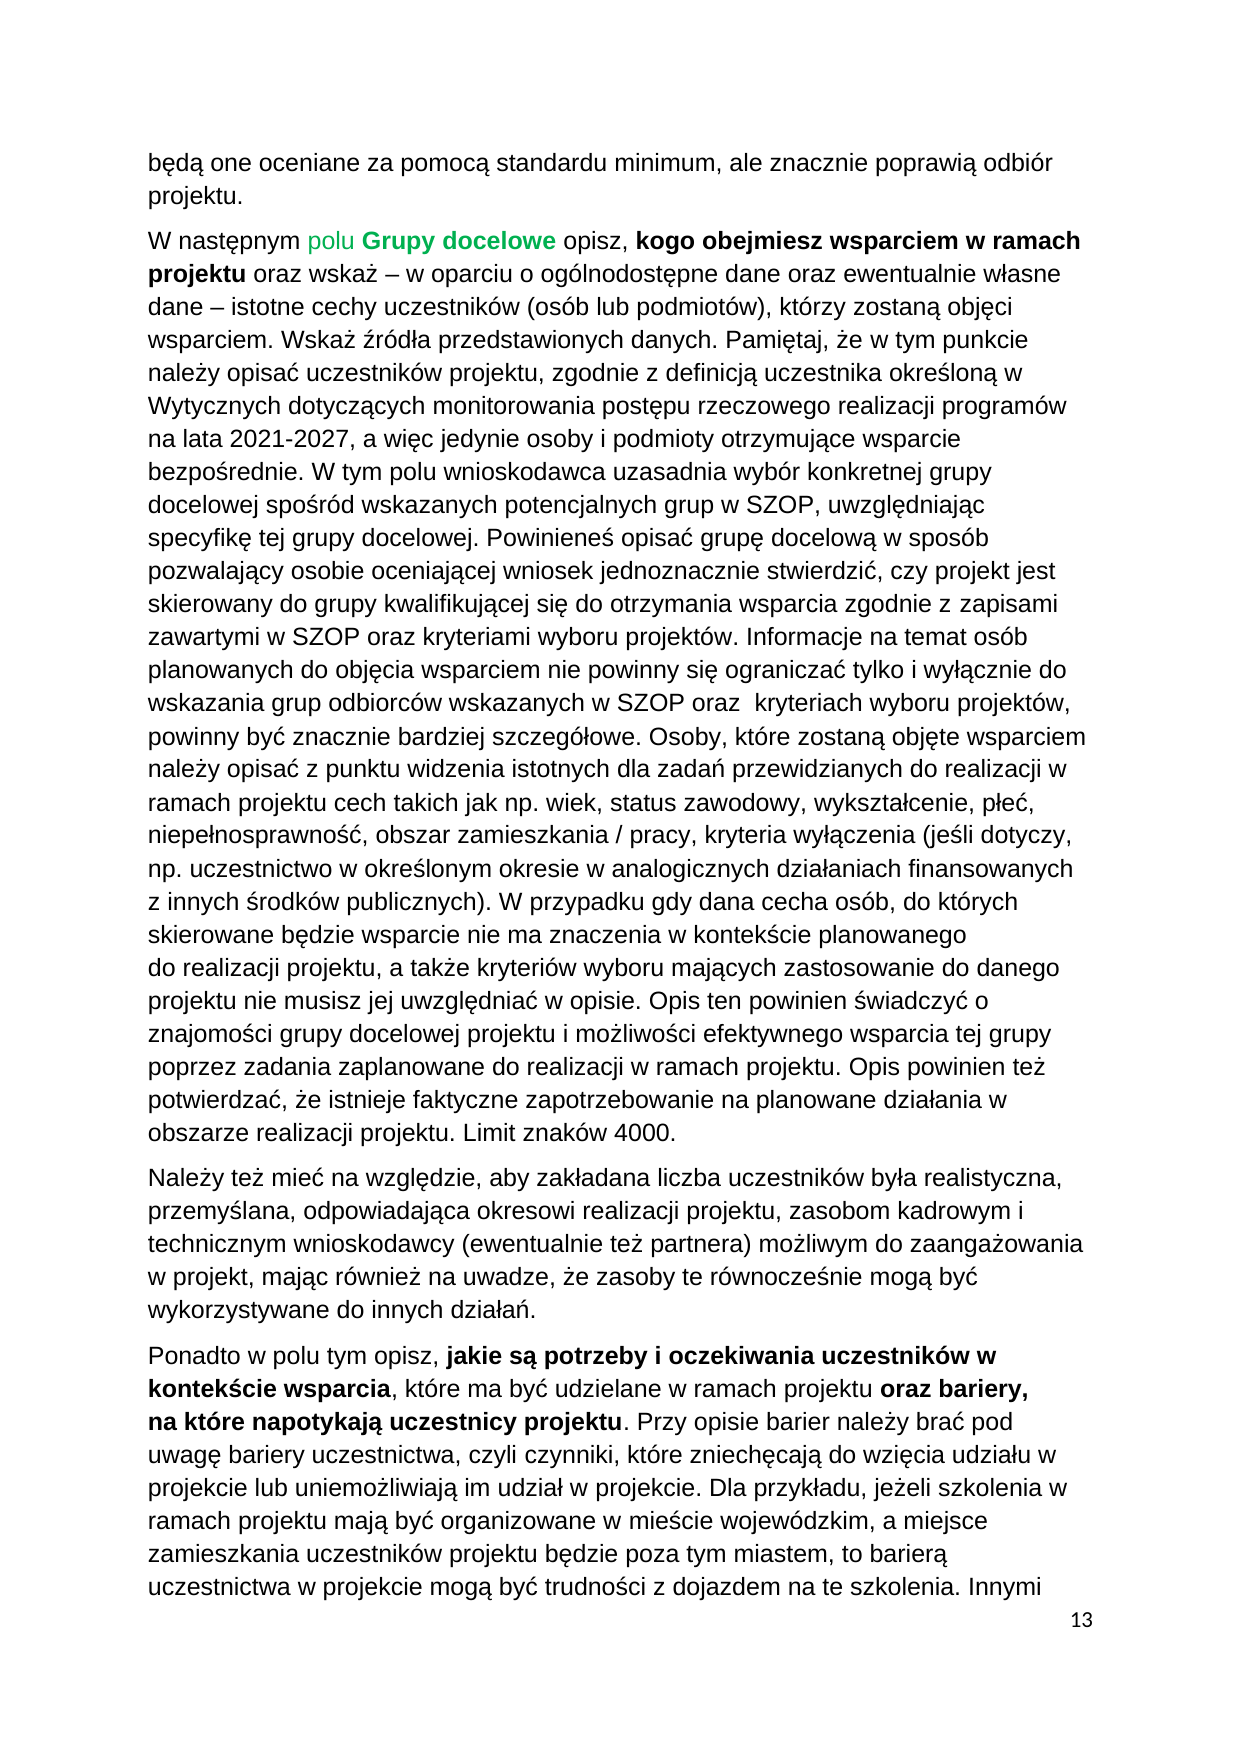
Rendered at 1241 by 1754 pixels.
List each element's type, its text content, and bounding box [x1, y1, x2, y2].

text W następnym polu Grupy docelowe opisz, kogo obejmiesz wsparciem w ramach projektu oraz wskaż – w oparciu o ogólnodostępne dane oraz ewentualnie własne dane – istotne cechy uczestników (osób lub podmiotów), którzy zostaną objęci wsparciem. Wskaż źródła przedstawionych danych. Pamiętaj, że w tym punkcie należy opisać uczestników projektu, zgodnie z definicją uczestnika określoną w Wytycznych dotyczących monitorowania postępu rzeczowego realizacji programów na lata 2021-2027, a więc jedynie osoby i podmioty otrzymujące wsparcie bezpośrednie. W tym polu wnioskodawca uzasadnia wybór konkretnej grupy docelowej spośród wskazanych potencjalnych grup w SZOP, uwzględniając specyfikę tej grupy docelowej. Powinieneś opisać grupę docelową w sposób pozwalający osobie oceniającej wniosek jednoznacznie stwierdzić, czy projekt jest skierowany do grupy kwalifikującej się do otrzymania wsparcia zgodnie z zapisami zawartymi w SZOP oraz kryteriami wyboru projektów. Informacje na temat osób planowanych do objęcia wsparciem nie powinny się ograniczać tylko i wyłącznie do wskazania grup odbiorców wskazanych w SZOP oraz kryteriach wyboru projektów, powinny być znacznie bardziej szczegółowe. Osoby, które zostaną objęte wsparciem należy opisać z punktu widzenia istotnych dla zadań przewidzianych do realizacji w ramach projektu cech takich jak np. wiek, status zawodowy, wykształcenie, płeć, niepełnosprawność, obszar zamieszkania / pracy, kryteria wyłączenia (jeśli dotyczy, np. uczestnictwo w określonym okresie w analogicznych działaniach finansowanych z innych środków publicznych). W przypadku gdy dana cecha osób, do których skierowane będzie wsparcie nie ma znaczenia w kontekście planowanego do realizacji projektu, a także kryteriów wyboru mających zastosowanie do danego projektu nie musisz jej uwzględniać w opisie. Opis ten powinien świadczyć o znajomości grupy docelowej projektu i możliwości efektywnego wsparcia tej grupy poprzez zadania zaplanowane do realizacji w ramach projektu. Opis powinien też potwierdzać, że istnieje faktyczne zapotrzebowanie na planowane działania w obszarze realizacji projektu. Limit znaków 4000. [148, 226, 1093, 1146]
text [148, 148, 1093, 209]
text Należy też mieć na względzie, aby zakładana liczba uczestników była realistyczna, przemyślana, odpowiadająca okresowi realizacji projektu, zasobom kadrowym i technicznym wnioskodawcy (ewentualnie też partnera) możliwym do zaangażowania w projekt, mając również na uwadze, że zasoby te równocześnie mogą być wykorzystywane do innych działań. [148, 1163, 1093, 1324]
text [148, 1341, 1093, 1601]
